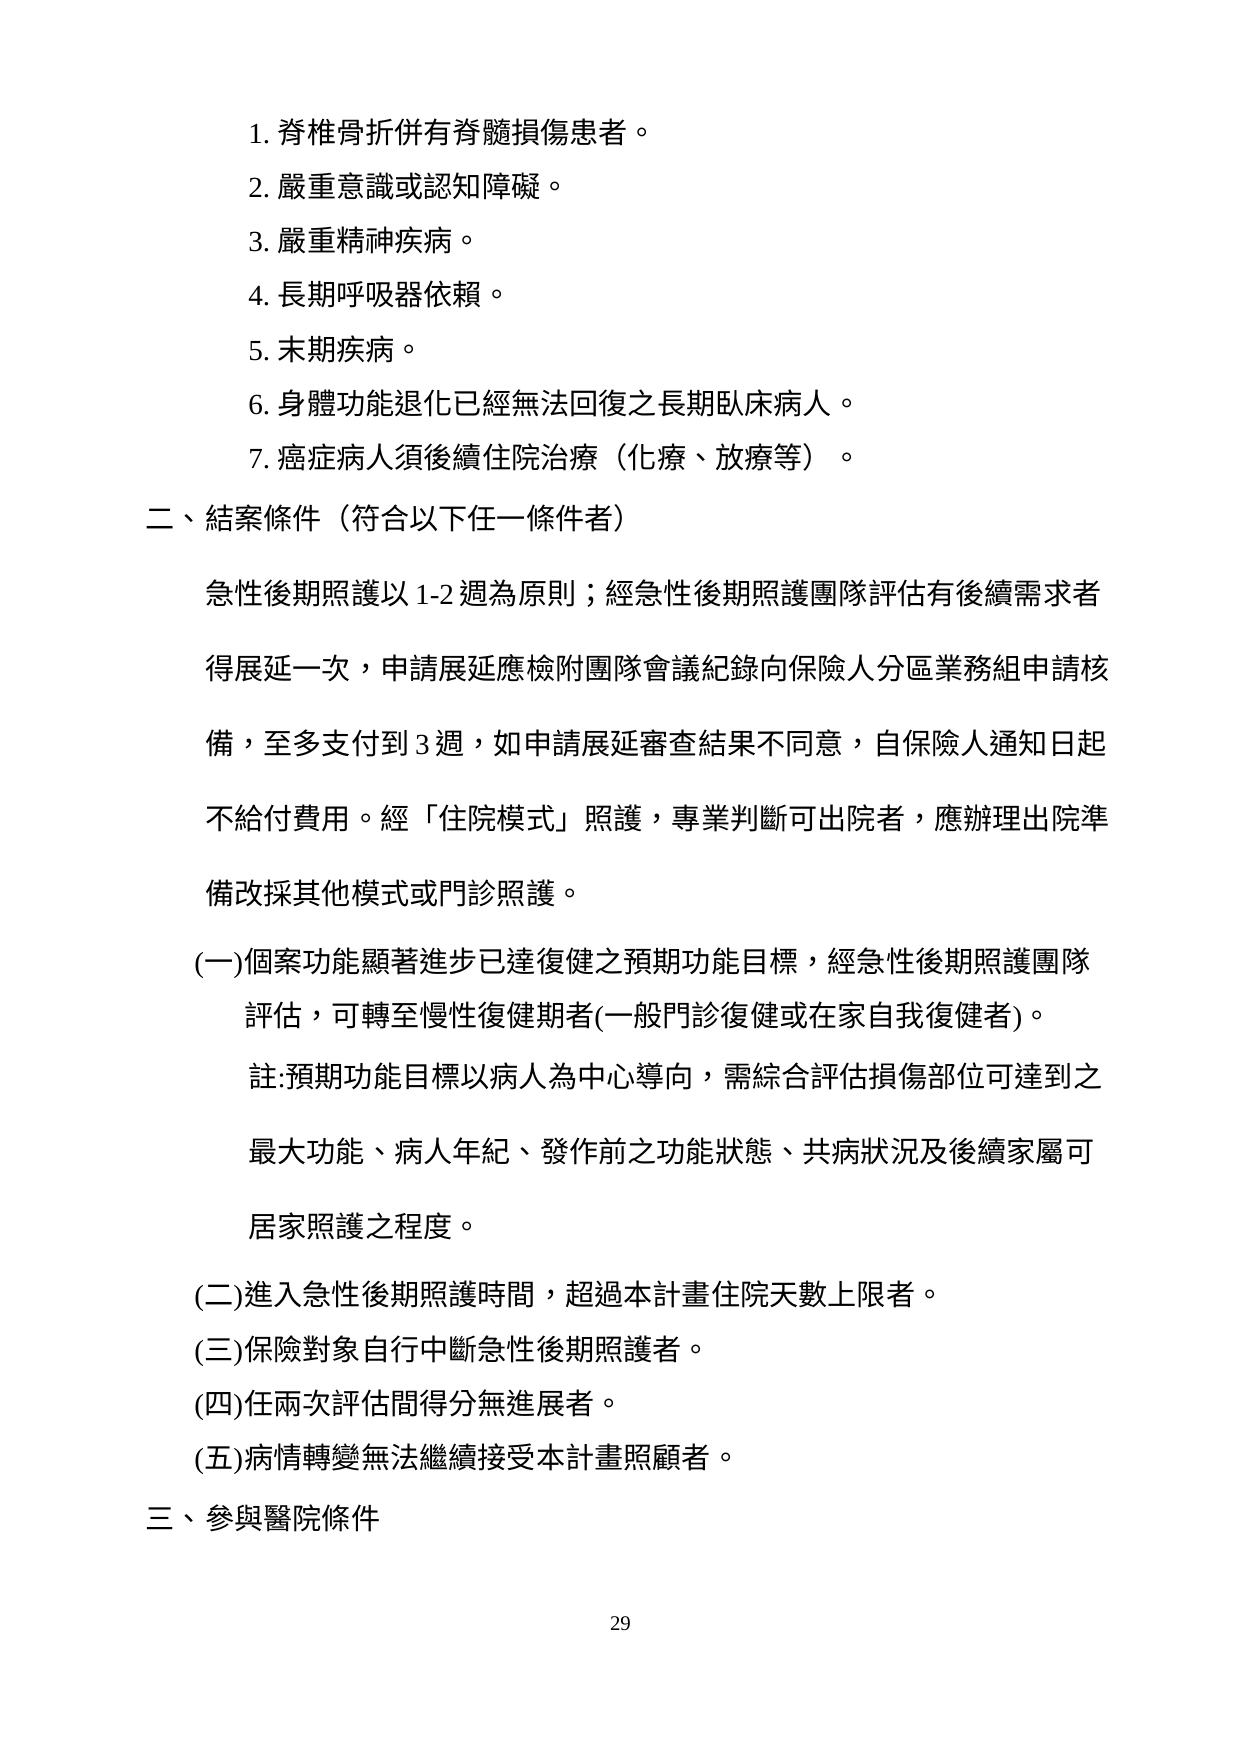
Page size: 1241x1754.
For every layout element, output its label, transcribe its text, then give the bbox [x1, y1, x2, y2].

text 註:預期功能目標以病人為中心導向，需綜合評估損傷部位可達到之最大功能、病人年紀、發作前之功能狀態、共病狀況及後續家屬可居家照護之程度。 [248, 1037, 1110, 1262]
list 長期呼吸器依賴。 [248, 262, 1110, 317]
list 結案條件（符合以下任一條件者） [145, 479, 1110, 554]
list 末期疾病。 [248, 317, 1110, 371]
list 進入急性後期照護時間，超過本計畫住院天數上限者。 [194, 1262, 1110, 1317]
list 個案功能顯著進步已達復健之預期功能目標，經急性後期照護團隊評估，可轉至慢性復健期者(一般門診復健或在家自我復健者)。 [194, 929, 1110, 1037]
text 急性後期照護以1-2週為原則；經急性後期照護團隊評估有後續需求者得展延一次，申請展延應檢附團隊會議紀錄向保險人分區業務組申請核備，至多支付到3週，如申請展延審查結果不同意，自保險人通知日起不給付費用。經「住院模式」照護，專業判斷可出院者，應辦理出院準備改採其他模式或門診照護。 [205, 554, 1110, 929]
list 嚴重精神疾病。 [248, 208, 1110, 262]
list 病情轉變無法繼續接受本計畫照顧者。 [194, 1425, 1110, 1479]
list 嚴重意識或認知障礙。 [248, 154, 1110, 208]
list 癌症病人須後續住院治療（化療、放療等）。 [248, 425, 1110, 479]
list 任兩次評估間得分無進展者。 [194, 1371, 1110, 1425]
list 脊椎骨折併有脊髓損傷患者。 [248, 100, 1110, 154]
list 保險對象自行中斷急性後期照護者。 [194, 1317, 1110, 1371]
list 身體功能退化已經無法回復之長期臥床病人。 [248, 371, 1110, 425]
list 參與醫院條件 [145, 1479, 1110, 1554]
